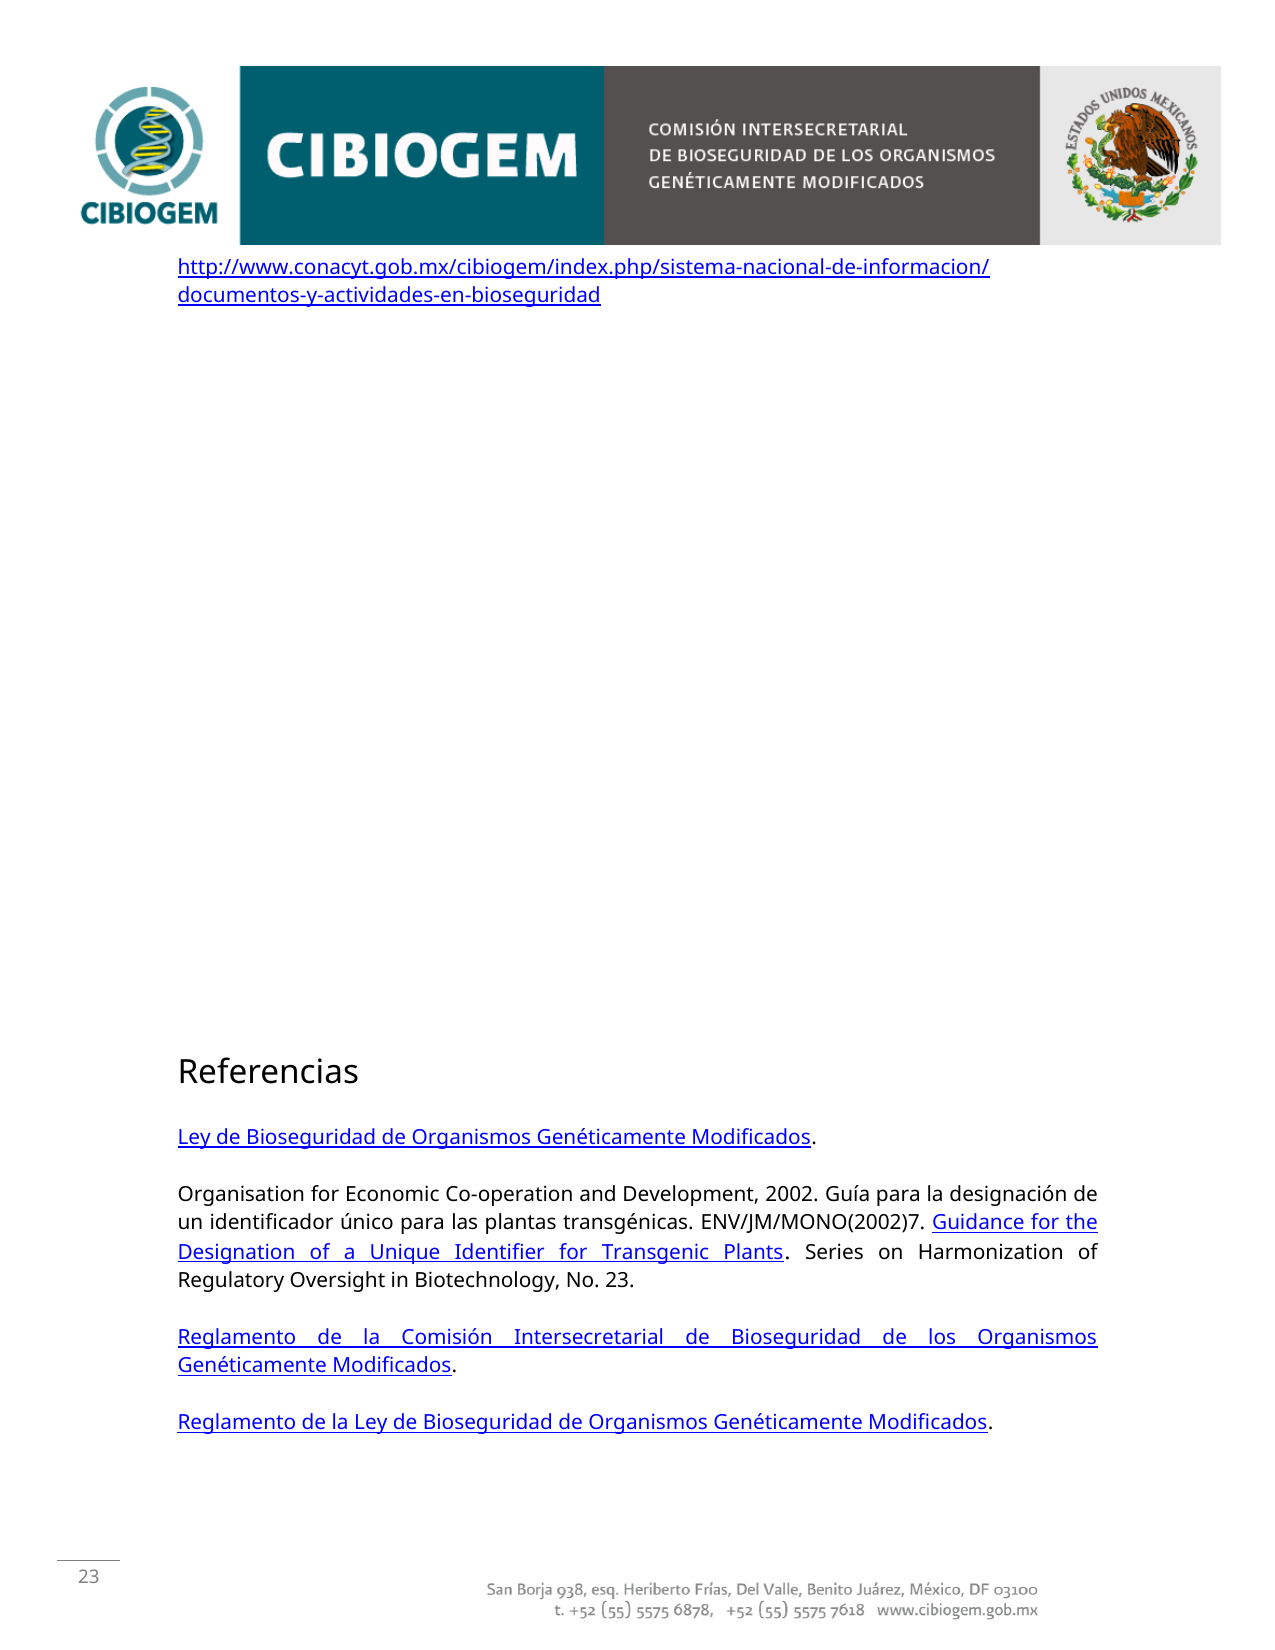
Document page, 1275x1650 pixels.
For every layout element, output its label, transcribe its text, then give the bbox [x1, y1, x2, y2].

text http://www.conacyt.gob.mx/cibiogem/index.php/sistema-nacional-de-informacion/documentos-y-actividades-en-bioseguridad [177, 252, 1098, 309]
text Ley de Bioseguridad de Organismos Genéticamente Modificados. [177, 1122, 1098, 1151]
picture [22, 1580, 1275, 1650]
text Reglamento de la Comisión Intersecretarial de Bioseguridad de los Organismos Genéticamente Modificados. [177, 1322, 1098, 1346]
picture [62, 66, 1222, 245]
text Organisation for Economic Co-operation and Development, 2002. Guía para la designación de un identificador único para las plantas transgénicas. ENV/JM/MONO(2002)7. Guidance for the Designation of a Unique Identifier for Transgenic Plants. Series on Harmonization of Regulatory Oversight in Biotechnology, No. 23. [177, 1179, 1098, 1294]
text Reglamento de la Ley de Bioseguridad de Organismos Genéticamente Modificados. [177, 1407, 1098, 1436]
text Reglamento de la Comisión Intersecretarial de Bioseguridad de los Organismos Genéticamente Modificados. [177, 1347, 1098, 1379]
text Referencias [177, 1048, 1098, 1094]
